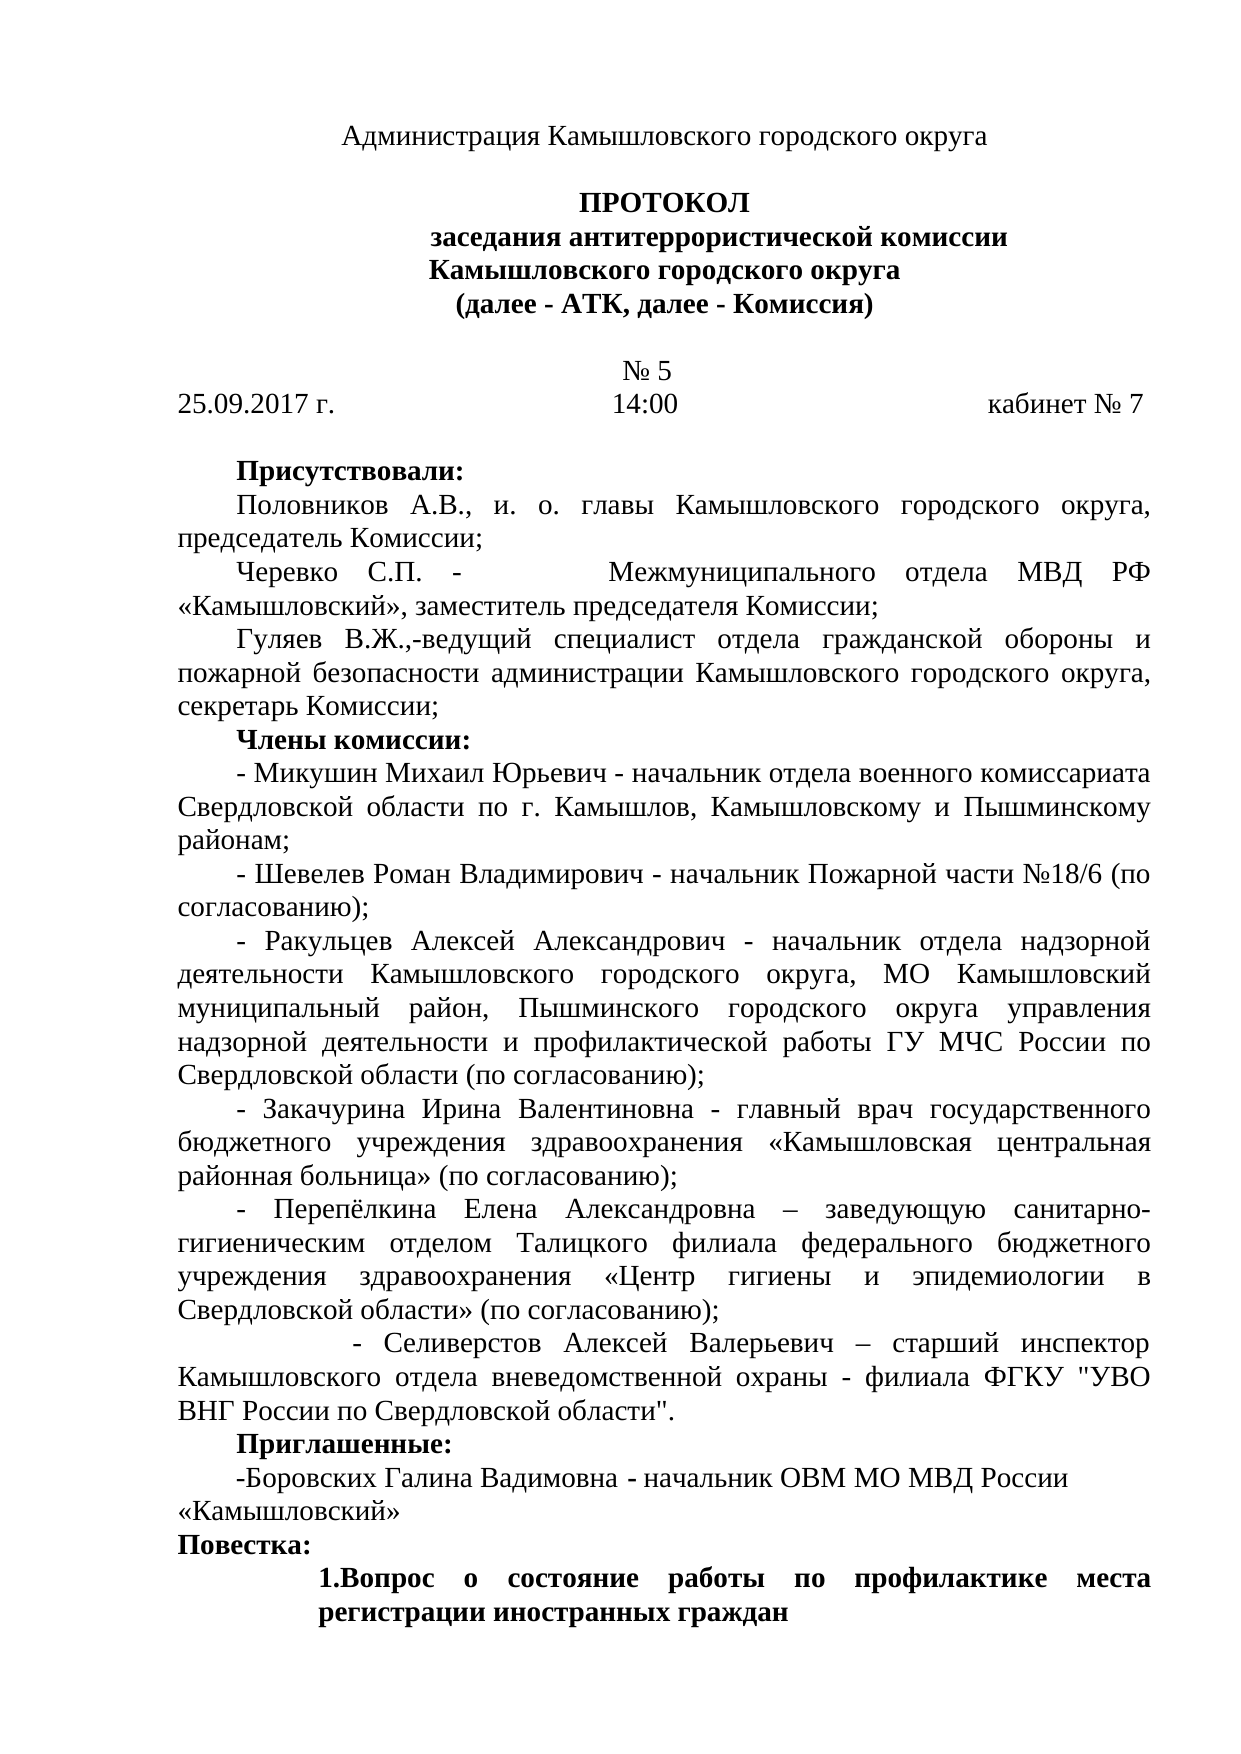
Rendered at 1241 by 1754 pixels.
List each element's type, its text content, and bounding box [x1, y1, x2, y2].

text Гуляев В.Ж.,-ведущий специалист отдела гражданской обороны и пожарной безопасности администрации Камышловского городского округа, секретарь Комиссии; [177, 621, 1152, 722]
text Половников А.В., и. о. главы Камышловского городского округа, председатель Комиссии; [177, 487, 1152, 554]
text Администрация Камышловского городского округа [177, 118, 1152, 152]
text 25.09.2017 г. 14:00 кабинет № 7 [177, 386, 1152, 420]
text - Ракульцев Алексей Александрович - начальник отдела надзорной деятельности Камышловского городского округа, МО Камышловский муниципальный район, Пышминского городского округа управления надзорной деятельности и профилактической работы ГУ МЧС России по Свердловской области (по согласованию); [177, 923, 1152, 1091]
text - Закачурина Ирина Валентиновна - главный врач государственного бюджетного учреждения здравоохранения «Камышловская центральная районная больница» (по согласованию); [177, 1091, 1152, 1191]
text Повестка: [177, 1527, 1152, 1560]
text (далее - АТК, далее - Комиссия) [177, 286, 1152, 319]
text - Шевелев Роман Владимирович - начальник Пожарной части №18/6 (по согласованию); [177, 856, 1152, 923]
text - Селиверстов Алексей Валерьевич – старший инспектор Камышловского отдела вневедомственной охраны - филиала ФГКУ "УВО ВНГ России по Свердловской области". [177, 1326, 1152, 1426]
text Члены комиссии: [177, 722, 1152, 755]
text - Перепёлкина Елена Александровна – заведующую санитарно-гигиеническим отделом Талицкого филиала федерального бюджетного учреждения здравоохранения «Центр гигиены и эпидемиологии в Свердловской области» (по согласованию); [177, 1191, 1152, 1326]
text Черевко С.П. - Межмуниципального отдела МВД РФ «Камышловский», заместитель председателя Комиссии; [177, 554, 1152, 621]
text 1.Вопрос о состояние работы по профилактике места регистрации иностранных граждан [318, 1560, 1152, 1627]
text - Микушин Михаил Юрьевич - начальник отдела военного комиссариата Свердловской области по г. Камышлов, Камышловскому и Пышминскому районам; [177, 755, 1152, 856]
text Присутствовали: [177, 453, 1152, 487]
text ПРОТОКОЛ [177, 185, 1152, 219]
text -Боровских Галина Вадимовна - начальник ОВМ МО МВД России «Камышловский» [177, 1460, 1152, 1527]
text заседания антитеррористической комиссии [177, 219, 1152, 252]
text Камышловского городского округа [177, 252, 1152, 286]
text Приглашенные: [177, 1426, 1152, 1460]
text № 5 [177, 353, 1152, 386]
